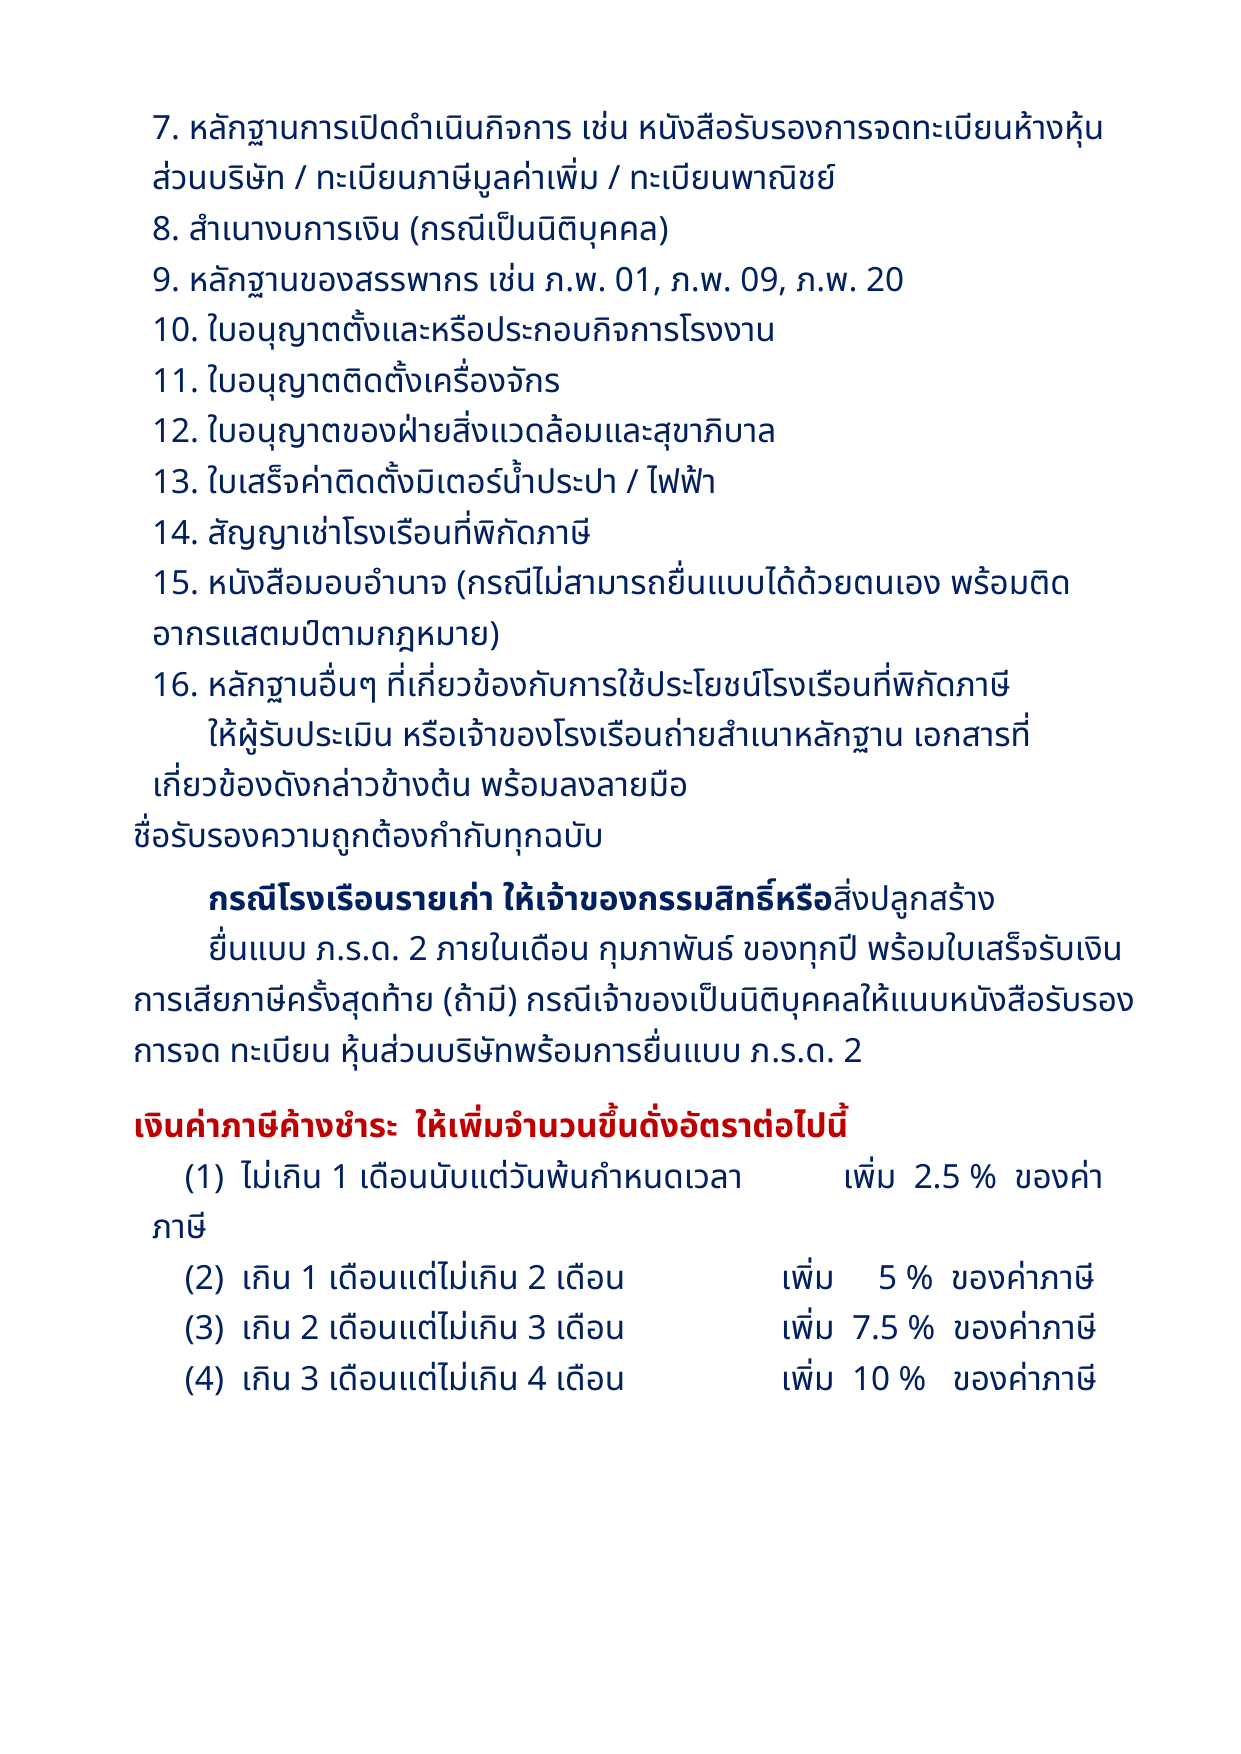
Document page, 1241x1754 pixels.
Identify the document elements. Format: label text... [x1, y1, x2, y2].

text 15. หนังสือมอบอำนาจ (กรณีไม่สามารถยื่นแบบได้ด้วยตนเอง พร้อมติดอากรแสตมป์ตามกฎหมาย) [133, 559, 1137, 660]
text 14. สัญญาเช่าโรงเรือนที่พิกัดภาษี [133, 508, 1137, 559]
text 11. ใบอนุญาตติดตั้งเครื่องจักร [133, 357, 1137, 407]
text 13. ใบเสร็จค่าติดตั้งมิเตอร์น้ำประปา / ไฟฟ้า [133, 458, 1137, 508]
text เงินค่าภาษีค้างชำระ ให้เพิ่มจำนวนขึ้นดั่งอัตราต่อไปนี้ [133, 1102, 1137, 1152]
text ชื่อรับรองความถูกต้องกำกับทุกฉบับ [133, 812, 1137, 862]
text (3) เกิน 2 เดือนแต่ไม่เกิน 3 เดือน เพิ่ม 7.5 % ของค่าภาษี [133, 1304, 1137, 1355]
text (1) ไม่เกิน 1 เดือนนับแต่วันพ้นกำหนดเวลา เพิ่ม 2.5 % ของค่าภาษี [133, 1152, 1137, 1253]
text 9. หลักฐานของสรรพากร เช่น ภ.พ. 01, ภ.พ. 09, ภ.พ. 20 [133, 255, 1137, 306]
text 7. หลักฐานการเปิดดำเนินกิจการ เช่น หนังสือรับรองการจดทะเบียนห้างหุ้นส่วนบริษัท / ทะเบียนภาษีมูลค่าเพิ่ม / ทะเบียนพาณิชย์ [133, 103, 1137, 205]
text (2) เกิน 1 เดือนแต่ไม่เกิน 2 เดือน เพิ่ม 5 % ของค่าภาษี [133, 1253, 1137, 1304]
text กรณีโรงเรือนรายเก่า ให้เจ้าของกรรมสิทธิ์หรือสิ่งปลูกสร้าง [133, 875, 1137, 925]
text ยื่นแบบ ภ.ร.ด. 2 ภายในเดือน กุมภาพันธ์ ของทุกปี พร้อมใบเสร็จรับเงินการเสียภาษีครั้งสุดท้าย (ถ้ามี) กรณีเจ้าของเป็นนิติบุคคลให้แนบหนังสือรับรองการจด ทะเบียน หุ้นส่วนบริษัทพร้อมการยื่นแบบ ภ.ร.ด. 2 [133, 925, 1137, 1077]
text 12. ใบอนุญาตของฝ่ายสิ่งแวดล้อมและสุขาภิบาล [133, 407, 1137, 458]
text 8. สำเนางบการเงิน (กรณีเป็นนิติบุคคล) [133, 205, 1137, 255]
text 16. หลักฐานอื่นๆ ที่เกี่ยวข้องกับการใช้ประโยชน์โรงเรือนที่พิกัดภาษี [133, 660, 1137, 711]
text ให้ผู้รับประเมิน หรือเจ้าของโรงเรือนถ่ายสำเนาหลักฐาน เอกสารที่เกี่ยวข้องดังกล่าวข้างต้น พร้อมลงลายมือ [133, 711, 1137, 812]
text 10. ใบอนุญาตตั้งและหรือประกอบกิจการโรงงาน [133, 306, 1137, 357]
text (4) เกิน 3 เดือนแต่ไม่เกิน 4 เดือน เพิ่ม 10 % ของค่าภาษี [133, 1355, 1137, 1405]
